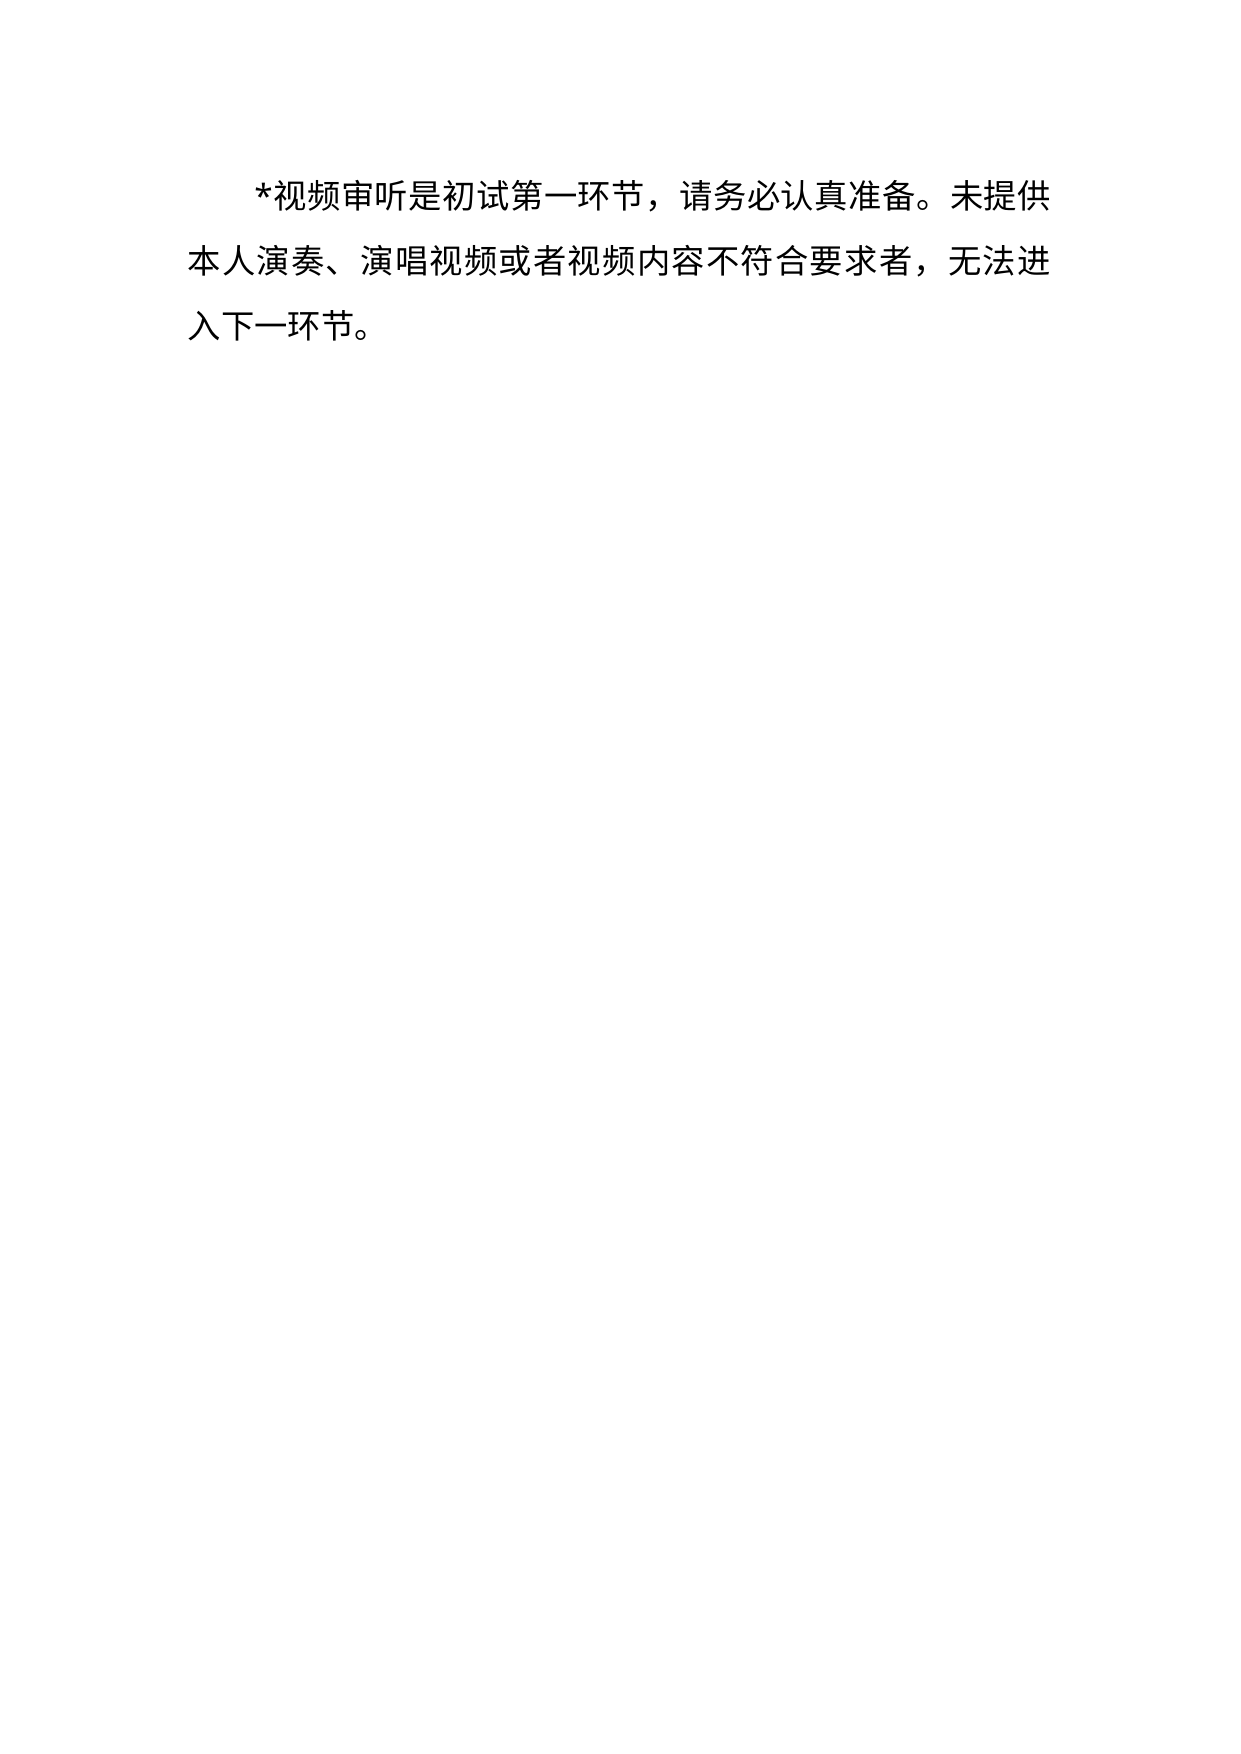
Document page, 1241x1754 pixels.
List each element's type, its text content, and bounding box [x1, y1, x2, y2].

list *视频审听是初试第一环节，请务必认真准备。未提供本人演奏、演唱视频或者视频内容不符合要求者，无法进入下一环节。 [187, 162, 1053, 357]
